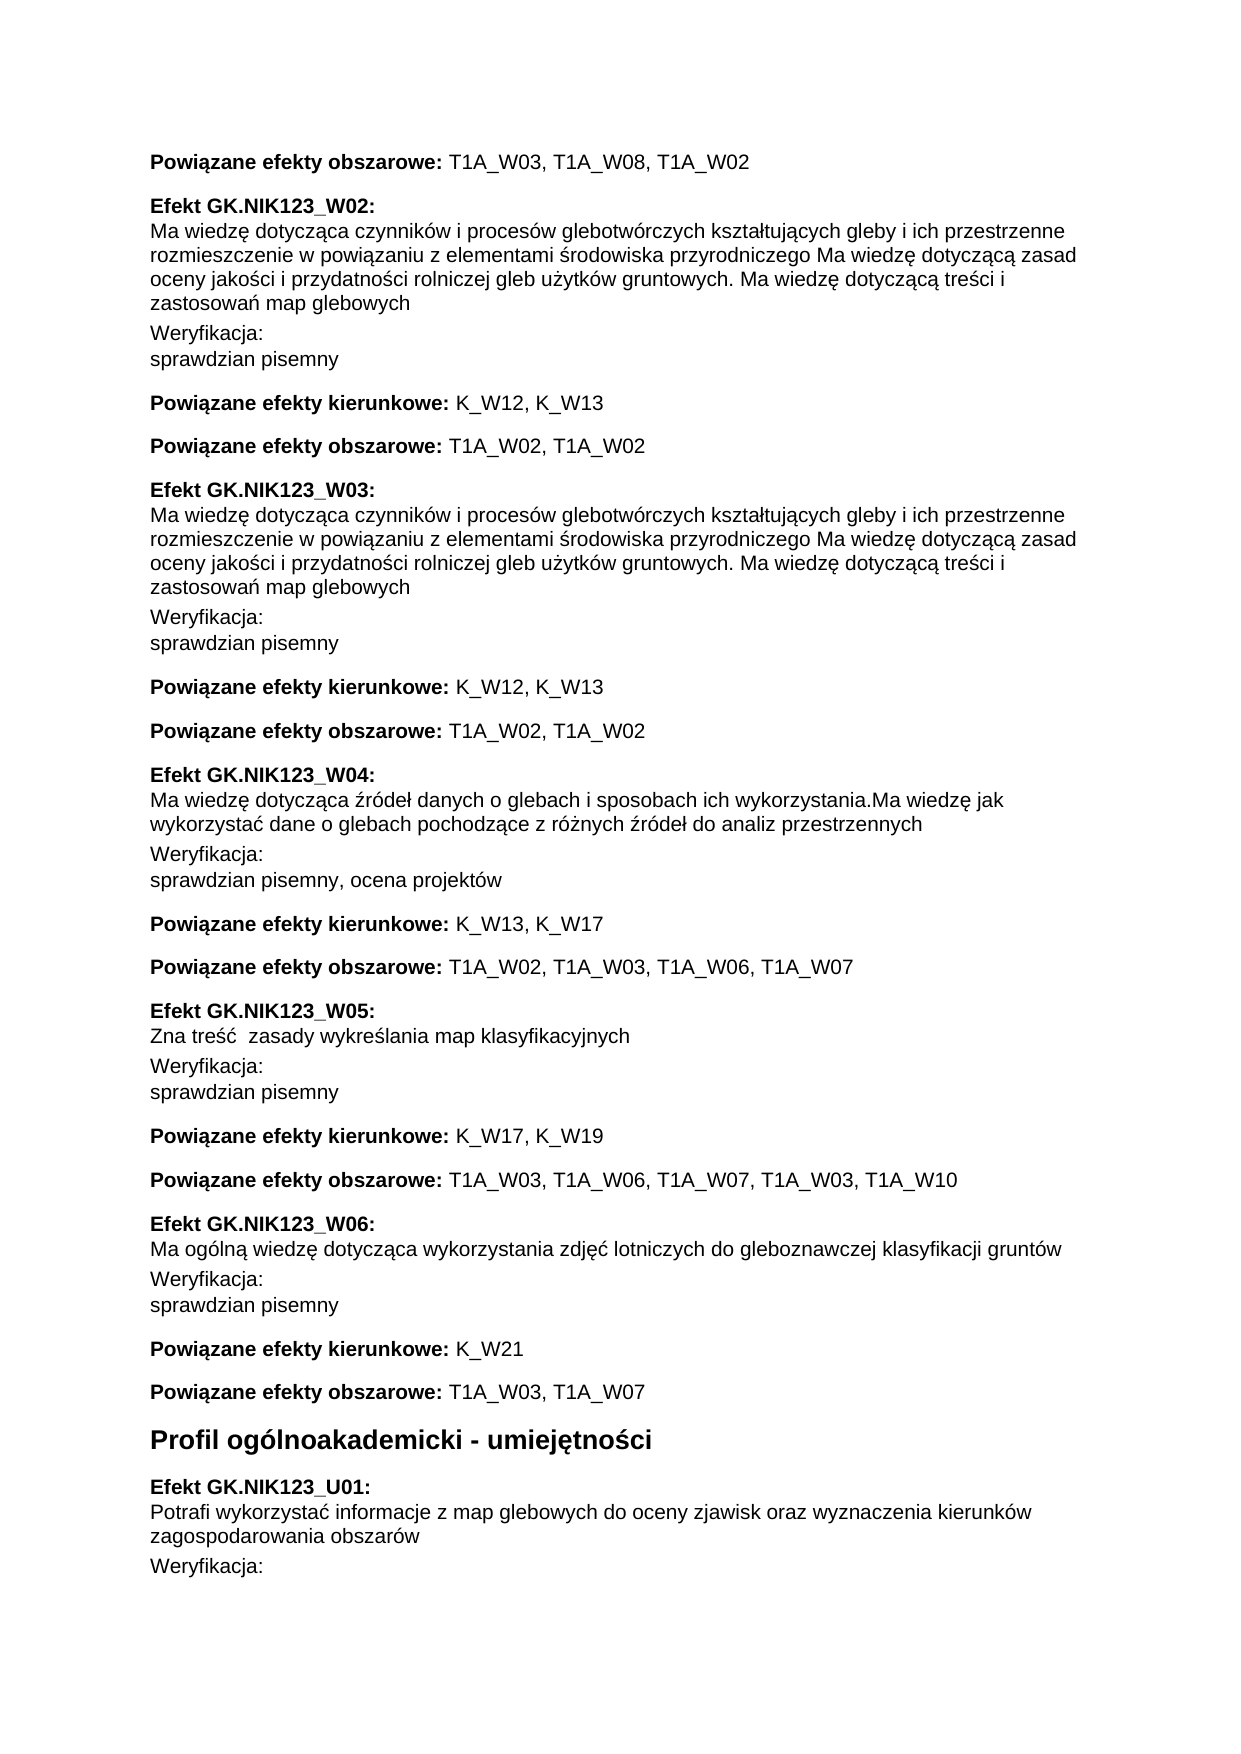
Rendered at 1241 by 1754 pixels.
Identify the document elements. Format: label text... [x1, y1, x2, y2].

text Powiązane efekty obszarowe: T1A_W03, T1A_W08, T1A_W02 [150, 150, 1090, 174]
text Potrafi wykorzystać informacje z map glebowych do oceny zjawisk oraz wyznaczenia kierunków zagospodarowania obszarów [150, 1500, 1090, 1548]
text sprawdzian pisemny [150, 1080, 1090, 1104]
text sprawdzian pisemny [150, 1293, 1090, 1317]
text Efekt GK.NIK123_W05: [150, 999, 1090, 1023]
text Efekt GK.NIK123_U01: [150, 1475, 1090, 1499]
text Weryfikacja: [150, 321, 1090, 345]
text Powiązane efekty kierunkowe: K_W13, K_W17 [150, 911, 1090, 935]
text Powiązane efekty obszarowe: T1A_W02, T1A_W03, T1A_W06, T1A_W07 [150, 955, 1090, 979]
text Powiązane efekty kierunkowe: K_W21 [150, 1336, 1090, 1360]
text sprawdzian pisemny, ocena projektów [150, 868, 1090, 892]
text Weryfikacja: [150, 1054, 1090, 1078]
text Powiązane efekty kierunkowe: K_W12, K_W13 [150, 391, 1090, 414]
text Ma wiedzę dotycząca czynników i procesów glebotwórczych kształtujących gleby i ich przestrzenne rozmieszczenie w powiązaniu z elementami środowiska przyrodniczego Ma wiedzę dotyczącą zasad oceny jakości i przydatności rolniczej gleb użytków gruntowych. Ma wiedzę dotyczącą treści i zastosowań map glebowych [150, 219, 1090, 314]
text Efekt GK.NIK123_W02: [150, 194, 1090, 218]
text Ma wiedzę dotycząca czynników i procesów glebotwórczych kształtujących gleby i ich przestrzenne rozmieszczenie w powiązaniu z elementami środowiska przyrodniczego Ma wiedzę dotyczącą zasad oceny jakości i przydatności rolniczej gleb użytków gruntowych. Ma wiedzę dotyczącą treści i zastosowań map glebowych [150, 503, 1090, 599]
text Ma wiedzę dotycząca źródeł danych o glebach i sposobach ich wykorzystania.Ma wiedzę jak wykorzystać dane o glebach pochodzące z różnych źródeł do analiz przestrzennych [150, 787, 1090, 835]
text sprawdzian pisemny [150, 347, 1090, 371]
text Powiązane efekty obszarowe: T1A_W02, T1A_W02 [150, 434, 1090, 458]
text Powiązane efekty kierunkowe: K_W17, K_W19 [150, 1124, 1090, 1148]
text Powiązane efekty obszarowe: T1A_W03, T1A_W06, T1A_W07, T1A_W03, T1A_W10 [150, 1168, 1090, 1192]
text Powiązane efekty obszarowe: T1A_W03, T1A_W07 [150, 1380, 1090, 1404]
text Powiązane efekty obszarowe: T1A_W02, T1A_W02 [150, 719, 1090, 743]
text Zna treść zasady wykreślania map klasyfikacyjnych [150, 1024, 1090, 1048]
text Weryfikacja: [150, 1267, 1090, 1291]
text Powiązane efekty kierunkowe: K_W12, K_W13 [150, 675, 1090, 699]
text sprawdzian pisemny [150, 631, 1090, 655]
text Ma ogólną wiedzę dotycząca wykorzystania zdjęć lotniczych do gleboznawczej klasyfikacji gruntów [150, 1236, 1090, 1260]
subtitle Profil ogólnoakademicki - umiejętności [150, 1424, 1090, 1455]
text Weryfikacja: [150, 605, 1090, 629]
text Weryfikacja: [150, 1554, 1090, 1578]
text Efekt GK.NIK123_W06: [150, 1211, 1090, 1235]
text Efekt GK.NIK123_W03: [150, 478, 1090, 502]
text Weryfikacja: [150, 842, 1090, 866]
text Efekt GK.NIK123_W04: [150, 762, 1090, 786]
